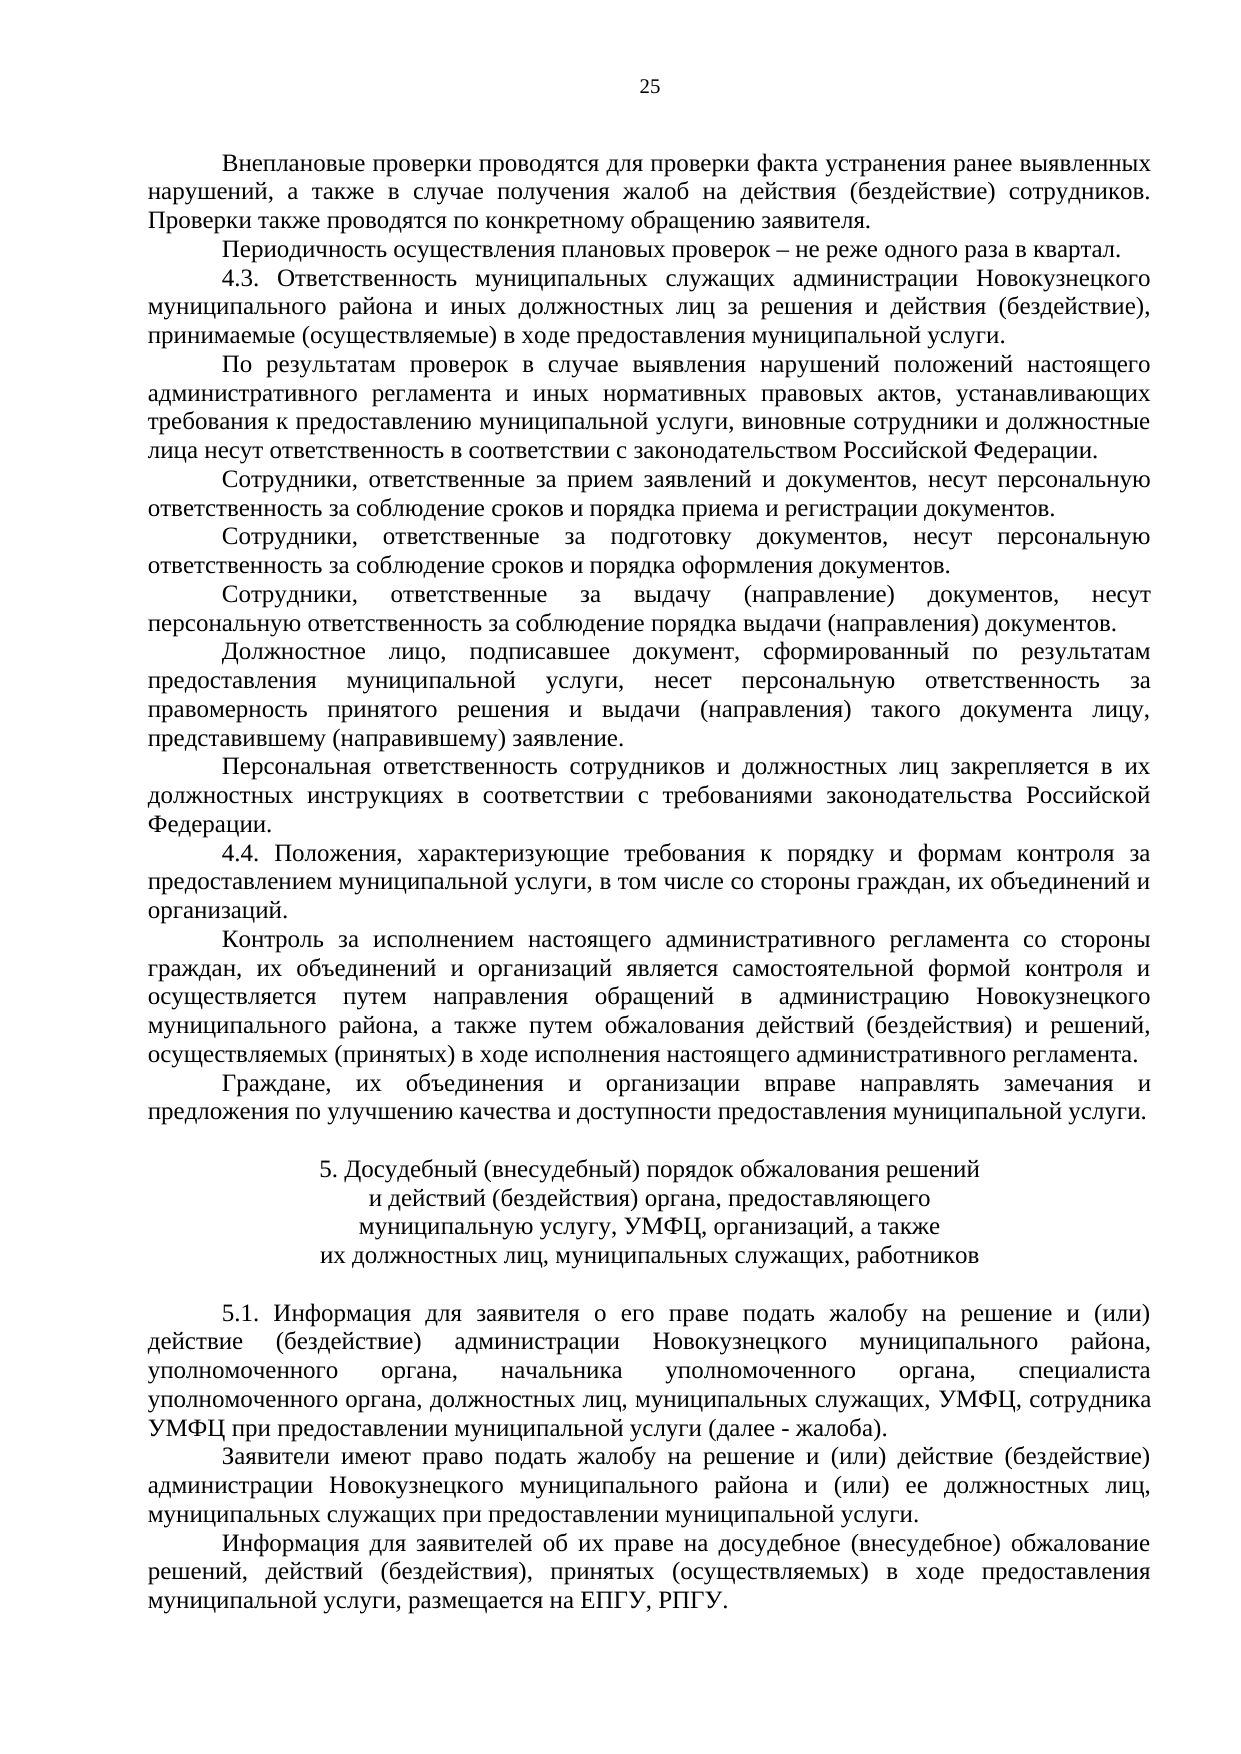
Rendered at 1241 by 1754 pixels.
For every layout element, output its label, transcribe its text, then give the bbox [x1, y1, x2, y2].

text Информация для заявителей об их праве на досудебное (внесудебное) обжалование решений, действий (бездействия), принятых (осуществляемых) в ходе предоставления муниципальной услуги, размещается на ЕПГУ, РПГУ. [148, 1528, 1152, 1614]
title муниципальную услугу, УМФЦ, организаций, а также [148, 1211, 1152, 1240]
text Периодичность осуществления плановых проверок – не реже одного раза в квартал. [148, 234, 1152, 263]
text Граждане, их объединения и организации вправе направлять замечания и предложения по улучшению качества и доступности предоставления муниципальной услуги. [148, 1068, 1152, 1125]
text 4.3. Ответственность муниципальных служащих администрации Новокузнецкого муниципального района и иных должностных лиц за решения и действия (бездействие), принимаемые (осуществляемые) в ходе предоставления муниципальной услуги. [148, 263, 1152, 349]
text Сотрудники, ответственные за подготовку документов, несут персональную ответственность за соблюдение сроков и порядка оформления документов. [148, 521, 1152, 579]
text Персональная ответственность сотрудников и должностных лиц закрепляется в их должностных инструкциях в соответствии с требованиями законодательства Российской Федерации. [148, 751, 1152, 838]
text 4.4. Положения, характеризующие требования к порядку и формам контроля за предоставлением муниципальной услуги, в том числе со стороны граждан, их объединений и организаций. [148, 838, 1152, 924]
title 5. Досудебный (внесудебный) порядок обжалования решений [148, 1154, 1152, 1183]
text Сотрудники, ответственные за выдачу (направление) документов, несут персональную ответственность за соблюдение порядка выдачи (направления) документов. [148, 579, 1152, 636]
text Контроль за исполнением настоящего административного регламента со стороны граждан, их объединений и организаций является самостоятельной формой контроля и осуществляется путем направления обращений в администрацию Новокузнецкого муниципального района, а также путем обжалования действий (бездействия) и решений, осуществляемых (принятых) в ходе исполнения настоящего административного регламента. [148, 924, 1152, 1068]
text Внеплановые проверки проводятся для проверки факта устранения ранее выявленных нарушений, а также в случае получения жалоб на действия (бездействие) сотрудников. Проверки также проводятся по конкретному обращению заявителя. [148, 148, 1152, 234]
text По результатам проверок в случае выявления нарушений положений настоящего административного регламента и иных нормативных правовых актов, устанавливающих требования к предоставлению муниципальной услуги, виновные сотрудники и должностные лица несут ответственность в соответствии с законодательством Российской Федерации. [148, 349, 1152, 464]
text Заявители имеют право подать жалобу на решение и (или) действие (бездействие) администрации Новокузнецкого муниципального района и (или) ее должностных лиц, муниципальных служащих при предоставлении муниципальной услуги. [148, 1441, 1152, 1528]
text 5.1. Информация для заявителя о его праве подать жалобу на решение и (или) действие (бездействие) администрации Новокузнецкого муниципального района, уполномоченного органа, начальника уполномоченного органа, специалиста уполномоченного органа, должностных лиц, муниципальных служащих, УМФЦ, сотрудника УМФЦ при предоставлении муниципальной услуги (далее - жалоба). [148, 1298, 1152, 1441]
text Должностное лицо, подписавшее документ, сформированный по результатам предоставления муниципальной услуги, несет персональную ответственность за правомерность принятого решения и выдачи (направления) такого документа лицу, представившему (направившему) заявление. [148, 636, 1152, 751]
text Сотрудники, ответственные за прием заявлений и документов, несут персональную ответственность за соблюдение сроков и порядка приема и регистрации документов. [148, 464, 1152, 521]
title и действий (бездействия) органа, предоставляющего [148, 1183, 1152, 1211]
title их должностных лиц, муниципальных служащих, работников [148, 1240, 1152, 1269]
